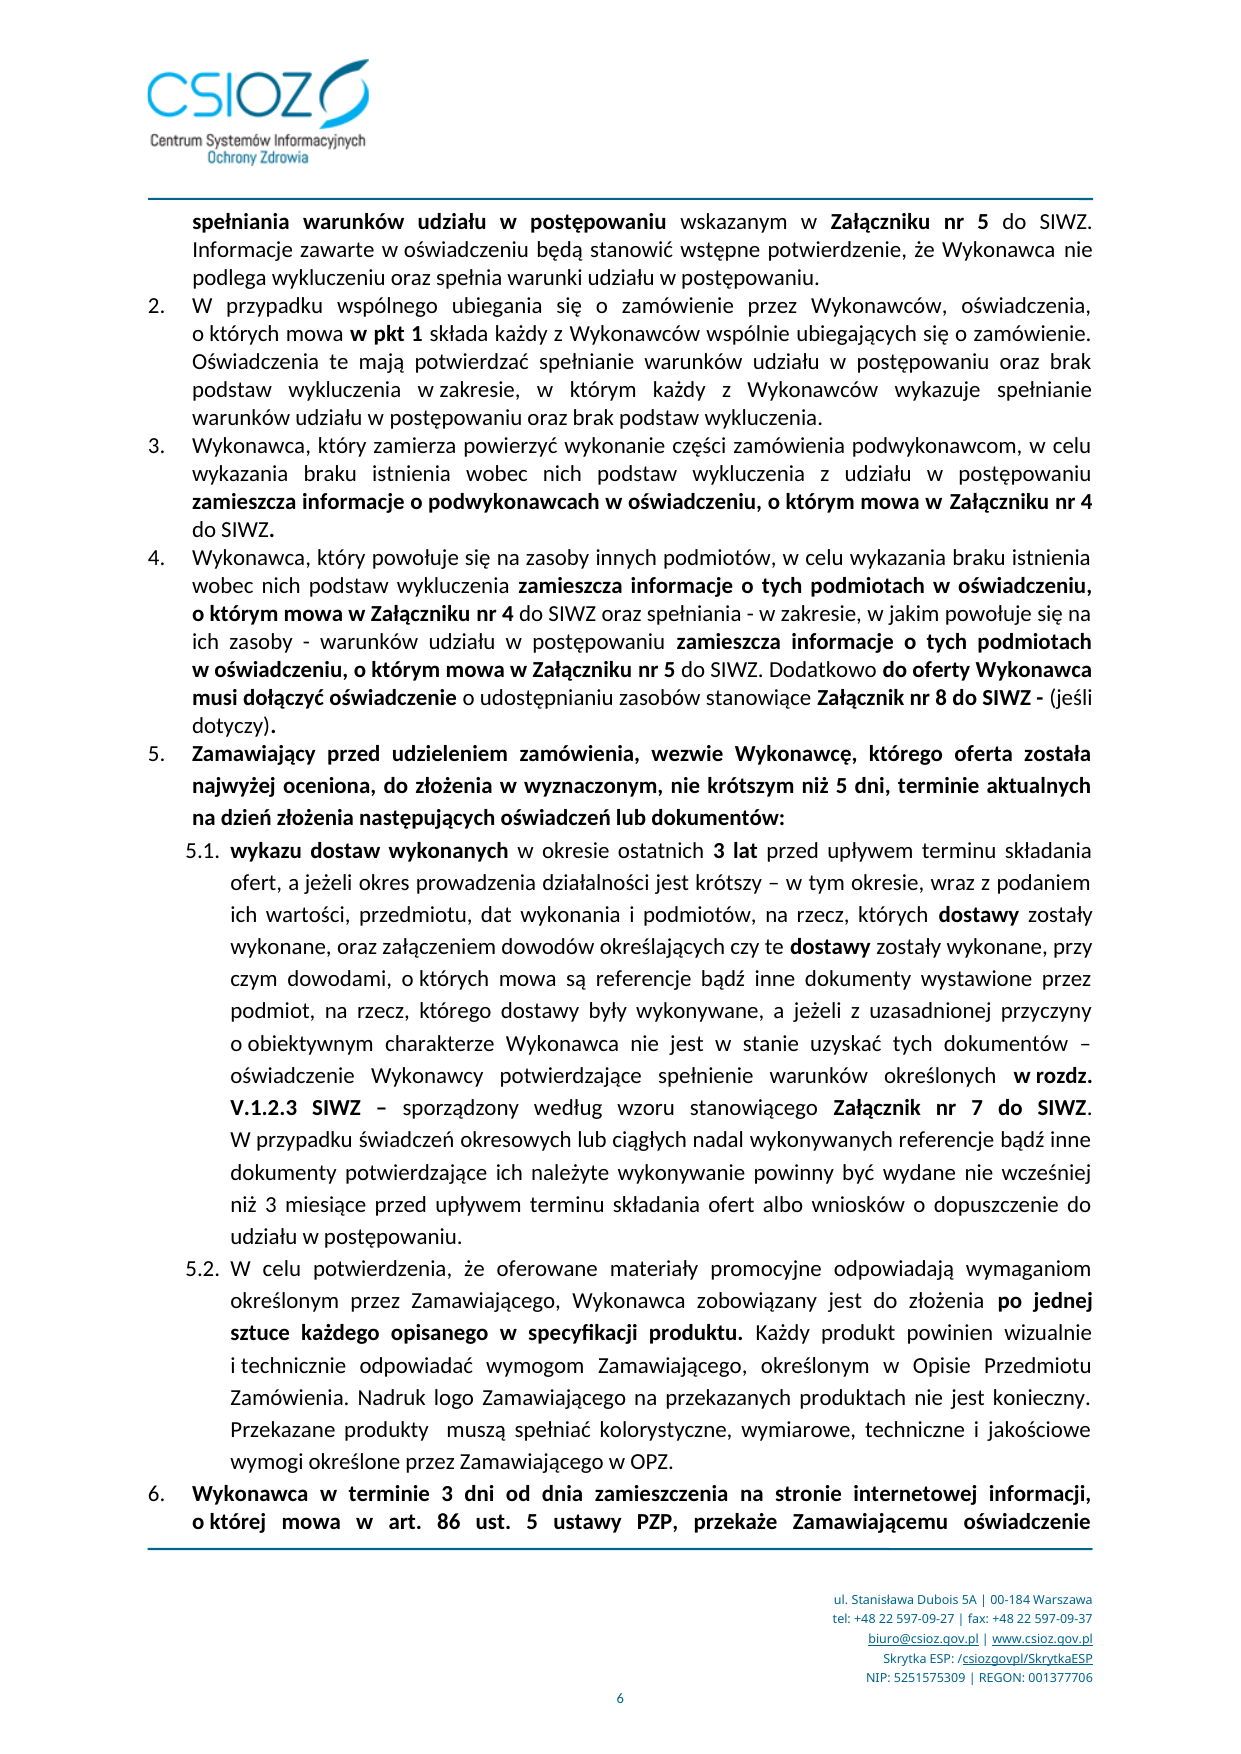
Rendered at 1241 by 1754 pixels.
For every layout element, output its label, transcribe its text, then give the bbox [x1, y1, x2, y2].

picture [1058, 1636, 1064, 1644]
picture [897, 1614, 902, 1623]
picture [958, 1636, 964, 1643]
list W przypadku wspólnego ubiegania się o zamówienie przez Wykonawców, oświadczenia, o których mowa w pkt 1 składa każdy z Wykonawców wspólnie ubiegających się o zamówienie. Oświadczenia te mają potwierdzać spełnianie warunków udziału w postępowaniu oraz brak podstaw wykluczenia w zakresie, w którym każdy z Wykonawców wykazuje spełnianie warunków udziału w postępowaniu oraz brak podstaw wykluczenia. [148, 291, 1093, 431]
list wykazu dostaw wykonanych w okresie ostatnich 3 lat przed upływem terminu składania ofert, a jeżeli okres prowadzenia działalności jest krótszy – w tym okresie, wraz z podaniem ich wartości, przedmiotu, dat wykonania i podmiotów, na rzecz, których dostawy zostały wykonane, oraz załączeniem dowodów określających czy te dostawy zostały wykonane, przy czym dowodami, o których mowa są referencje bądź inne dokumenty wystawione przez podmiot, na rzecz, którego dostawy były wykonywane, a jeżeli z uzasadnionej przyczyny o obiektywnym charakterze Wykonawca nie jest w stanie uzyskać tych dokumentów – oświadczenie Wykonawcy potwierdzające spełnienie warunków określonych w rozdz. V.1.2.3 SIWZ – sporządzony według wzoru stanowiącego Załącznik nr 7 do SIWZ. W przypadku świadczeń okresowych lub ciągłych nadal wykonywanych referencje bądź inne dokumenty potwierdzające ich należyte wykonywanie powinny być wydane nie wcześniej niż 3 miesiące przed upływem terminu składania ofert albo wniosków o dopuszczenie do udziału w postępowaniu. [185, 836, 1093, 1250]
picture [937, 1655, 942, 1663]
picture [1068, 1614, 1073, 1623]
list Wykonawca, który powołuje się na zasoby innych podmiotów, w celu wykazania braku istnienia wobec nich podstaw wykluczenia zamieszcza informacje o tych podmiotach w oświadczeniu, o którym mowa w Załączniku nr 4 do SIWZ oraz spełniania - w zakresie, w jakim powołuje się na ich zasoby - warunków udziału w postępowaniu zamieszcza informacje o tych podmiotach w oświadczeniu, o którym mowa w Załączniku nr 5 do SIWZ. Dodatkowo do oferty Wykonawca musi dołączyć oświadczenie o udostępnianiu zasobów stanowiące Załącznik nr 8 do SIWZ - (jeśli dotyczy). [148, 543, 1093, 739]
picture [1036, 1653, 1041, 1663]
picture [893, 1636, 899, 1643]
picture [935, 1594, 941, 1604]
picture [923, 1673, 928, 1682]
picture [1086, 1614, 1092, 1623]
picture [1033, 1595, 1040, 1604]
picture [852, 1596, 857, 1604]
picture [1042, 1614, 1047, 1623]
picture [927, 1597, 933, 1604]
picture [898, 1597, 904, 1604]
list Zamawiający przed udzieleniem zamówienia, wezwie Wykonawcę, którego oferta została najwyżej oceniona, do złożenia w wyznaczonym, nie krótszym niż 5 dni, terminie aktualnych na dzień złożenia następujących oświadczeń lub dokumentów: [148, 739, 1093, 832]
picture [1078, 1597, 1084, 1604]
picture [991, 1595, 997, 1604]
picture [1005, 1636, 1011, 1643]
picture [1065, 1636, 1071, 1643]
picture [1007, 1614, 1013, 1623]
picture [1083, 1636, 1089, 1644]
picture [911, 1614, 917, 1623]
picture [1079, 1673, 1085, 1682]
picture [1079, 1614, 1084, 1623]
picture [952, 1673, 958, 1682]
picture [1058, 1597, 1067, 1604]
picture [992, 1656, 998, 1663]
picture [900, 1634, 910, 1644]
picture [951, 1636, 957, 1643]
list W celu potwierdzenia, że oferowane materiały promocyjne odpowiadają wymaganiom określonym przez Zamawiającego, Wykonawca zobowiązany jest do złożenia po jednej sztuce każdego opisanego w specyfikacji produktu. Każdy produkt powinien wizualnie i technicznie odpowiadać wymogom Zamawiającego, określonym w Opisie Przedmiotu Zamówienia. Nadruk logo Zamawiającego na przekazanych produktach nie jest konieczny. Przekazane produkty muszą spełniać kolorystyczne, wymiarowe, techniczne i jakościowe wymogi określone przez Zamawiającego w OPZ. [185, 1254, 1093, 1475]
picture [869, 1614, 874, 1623]
picture [1072, 1673, 1078, 1682]
picture [1016, 1595, 1021, 1604]
picture [882, 1594, 889, 1604]
picture [869, 1633, 874, 1643]
picture [1029, 1673, 1035, 1682]
picture [899, 1656, 907, 1666]
picture [944, 1654, 949, 1663]
picture [1014, 1636, 1020, 1643]
picture [913, 1653, 918, 1663]
picture [1086, 1654, 1091, 1663]
picture [147, 59, 369, 166]
picture [930, 1614, 935, 1623]
picture [1035, 1614, 1040, 1623]
picture [1041, 1636, 1052, 1643]
picture [999, 1656, 1005, 1663]
picture [948, 1614, 954, 1623]
picture [1072, 1636, 1078, 1643]
picture [1065, 1673, 1071, 1682]
picture [867, 1673, 874, 1682]
picture [942, 1597, 948, 1604]
picture [959, 1673, 964, 1682]
picture [918, 1595, 924, 1602]
picture [891, 1653, 896, 1663]
picture [1058, 1653, 1063, 1663]
picture [978, 1656, 984, 1663]
picture [993, 1636, 999, 1643]
picture [998, 1595, 1008, 1604]
picture [1061, 1614, 1067, 1623]
picture [1049, 1614, 1055, 1623]
picture [1051, 1655, 1057, 1663]
list Wykonawca, który zamierza powierzyć wykonanie części zamówienia podwykonawcom, w celu wykazania braku istnienia wobec nich podstaw wykluczenia z udziału w postępowaniu zamieszcza informacje o podwykonawcach w oświadczeniu, o którym mowa w Załączniku nr 4 do SIWZ. [148, 431, 1093, 543]
picture [1013, 1673, 1020, 1682]
picture [926, 1636, 932, 1643]
picture [909, 1673, 914, 1682]
picture [1036, 1673, 1041, 1682]
picture [904, 1614, 909, 1623]
picture [1086, 1673, 1092, 1682]
